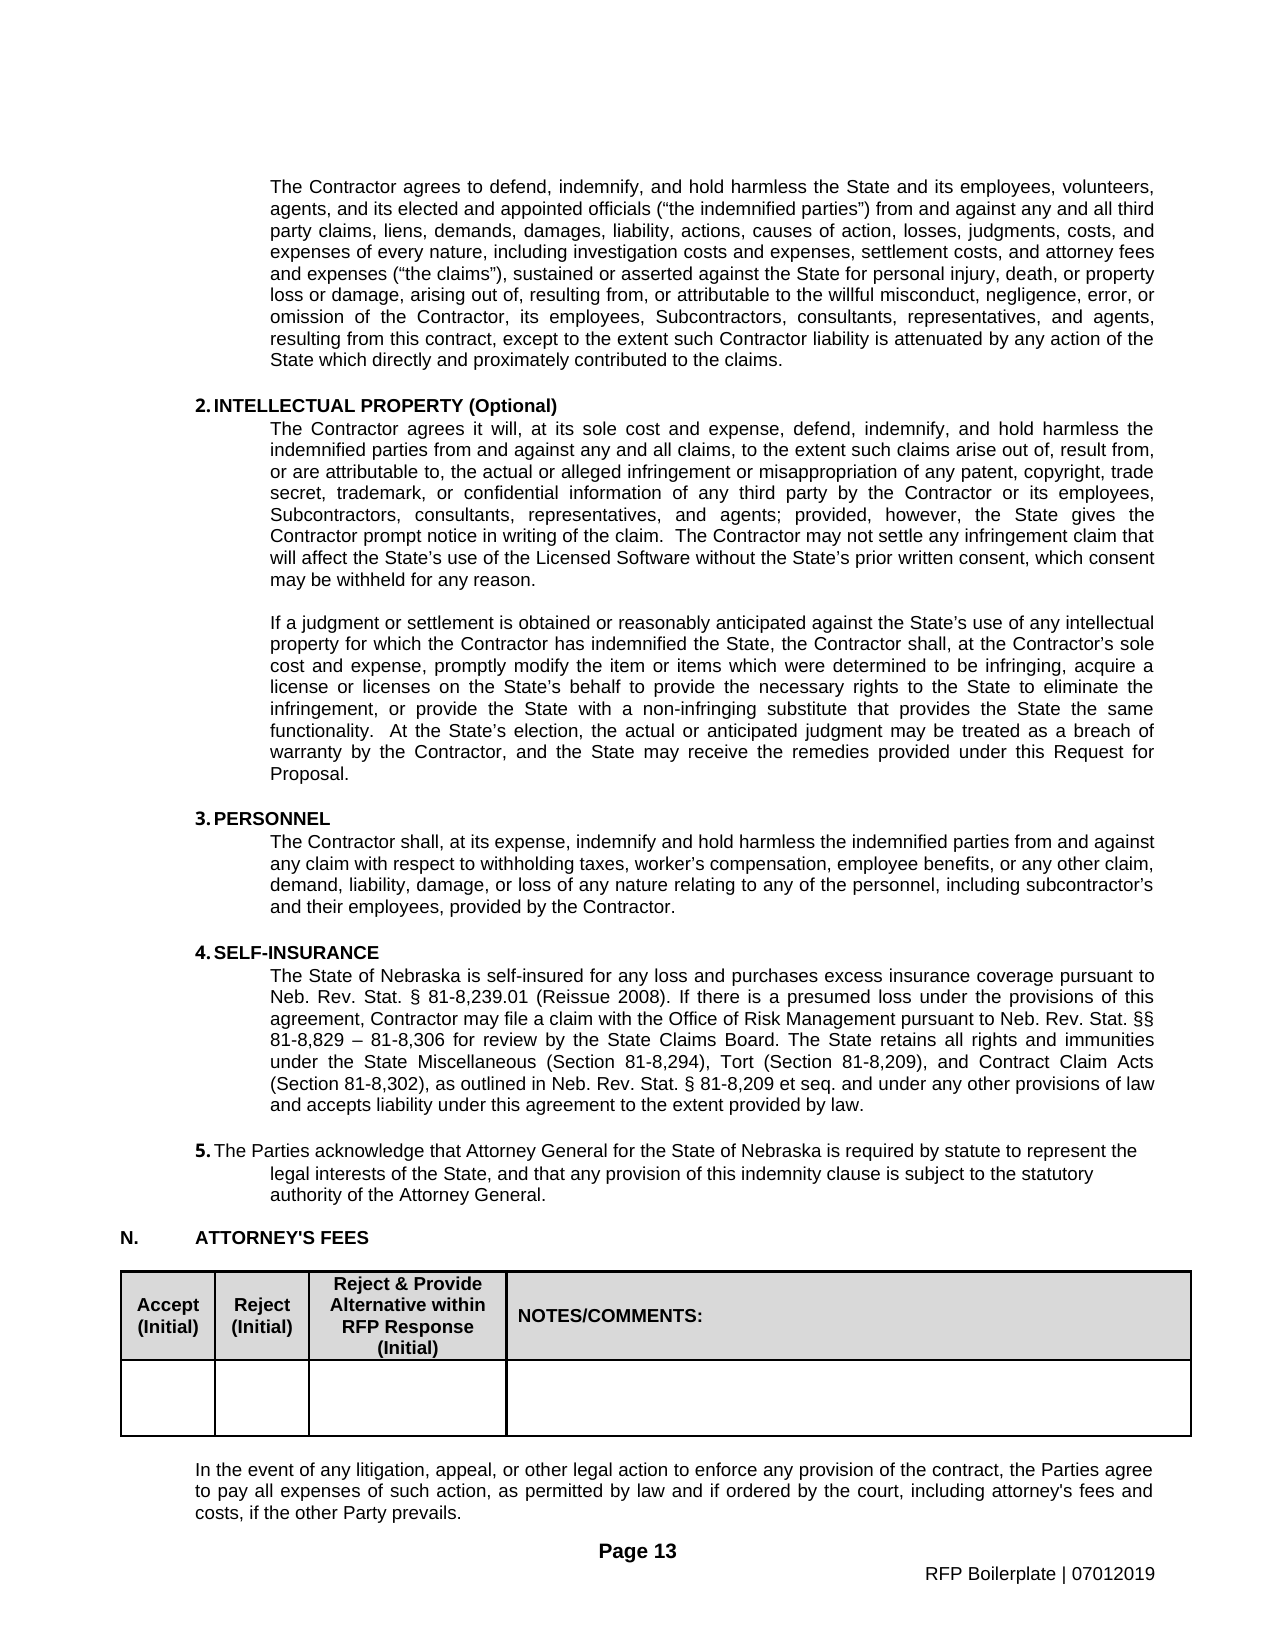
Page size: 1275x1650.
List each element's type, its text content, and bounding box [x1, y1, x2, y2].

text If a judgment or settlement is obtained or reasonably anticipated against the State’s use of any intellectual property for which the Contractor has indemnified the State, the Contractor shall, at the Contractor’s sole cost and expense, promptly modify the item or items which were determined to be infringing, acquire a license or licenses on the State’s behalf to provide the necessary rights to the State to eliminate the infringement, or provide the State with a non-infringing substitute that provides the State the same functionality. At the State’s election, the actual or anticipated judgment may be treated as a breach of warranty by the Contractor, and the State may receive the remedies provided under this Request for Proposal. [270, 612, 1155, 784]
text In the event of any litigation, appeal, or other legal action to enforce any provision of the contract, the Parties agree to pay all expenses of such action, as permitted by law and if ordered by the court, including attorney's fees and costs, if the other Party prevails. [195, 1459, 1155, 1523]
table_header NOTES/COMMENTS: [508, 1273, 1190, 1359]
table_header Reject & Provide Alternative within RFP Response (Initial) [310, 1273, 505, 1359]
text The Contractor agrees to defend, indemnify, and hold harmless the State and its employees, volunteers, agents, and its elected and appointed officials (“the indemnified parties”) from and against any and all third party claims, liens, demands, damages, liability, actions, causes of action, losses, judgments, costs, and expenses of every nature, including investigation costs and expenses, settlement costs, and attorney fees and expenses (“the claims”), sustained or asserted against the State for personal injury, death, or property loss or damage, arising out of, resulting from, or attributable to the willful misconduct, negligence, error, or omission of the Contractor, its employees, Subcontractors, consultants, representatives, and agents, resulting from this contract, except to the extent such Contractor liability is attenuated by any action of the State which directly and proximately contributed to the claims. [270, 176, 1155, 370]
table_header Reject (Initial) [216, 1273, 308, 1359]
text The State of Nebraska is self-insured for any loss and purchases excess insurance coverage pursuant to Neb. Rev. Stat. § 81-8,239.01 (Reissue 2008). If there is a presumed loss under the provisions of this agreement, Contractor may file a claim with the Office of Risk Management pursuant to Neb. Rev. Stat. §§ 81-8,829 – 81-8,306 for review by the State Claims Board. The State retains all rights and immunities under the State Miscellaneous (Section 81-8,294), Tort (Section 81-8,209), and Contract Claim Acts (Section 81-8,302), as outlined in Neb. Rev. Stat. § 81-8,209 et seq. and under any other provisions of law and accepts liability under this agreement to the extent provided by law. [270, 964, 1155, 1115]
table_header Accept (Initial) [122, 1273, 214, 1359]
table_cell [508, 1361, 1190, 1435]
table_cell [310, 1361, 505, 1435]
text The Contractor shall, at its expense, indemnify and hold harmless the indemnified parties from and against any claim with respect to withholding taxes, worker’s compensation, employee benefits, or any other claim, demand, liability, damage, or loss of any nature relating to any of the personnel, including subcontractor’s and their employees, provided by the Contractor. [270, 831, 1155, 917]
table_cell [122, 1361, 214, 1435]
table_cell [216, 1361, 308, 1435]
text PERSONNEL [195, 806, 1155, 831]
text INTELLECTUAL PROPERTY (Optional) [195, 392, 1155, 417]
text The Parties acknowledge that Attorney General for the State of Nebraska is required by statute to represent the legal interests of the State, and that any provision of this indemnity clause is subject to the statutory authority of the Attorney General. [195, 1137, 1155, 1206]
text SELF-INSURANCE [195, 939, 1155, 964]
list ATTORNEY'S FEES [120, 1227, 1155, 1249]
text The Contractor agrees it will, at its sole cost and expense, defend, indemnify, and hold harmless the indemnified parties from and against any and all claims, to the extent such claims arise out of, result from, or are attributable to, the actual or alleged infringement or misappropriation of any patent, copyright, trade secret, trademark, or confidential information of any third party by the Contractor or its employees, Subcontractors, consultants, representatives, and agents; provided, however, the State gives the Contractor prompt notice in writing of the claim. The Contractor may not settle any infringement claim that will affect the State’s use of the Licensed Software without the State’s prior written consent, which consent may be withheld for any reason. [270, 417, 1155, 590]
